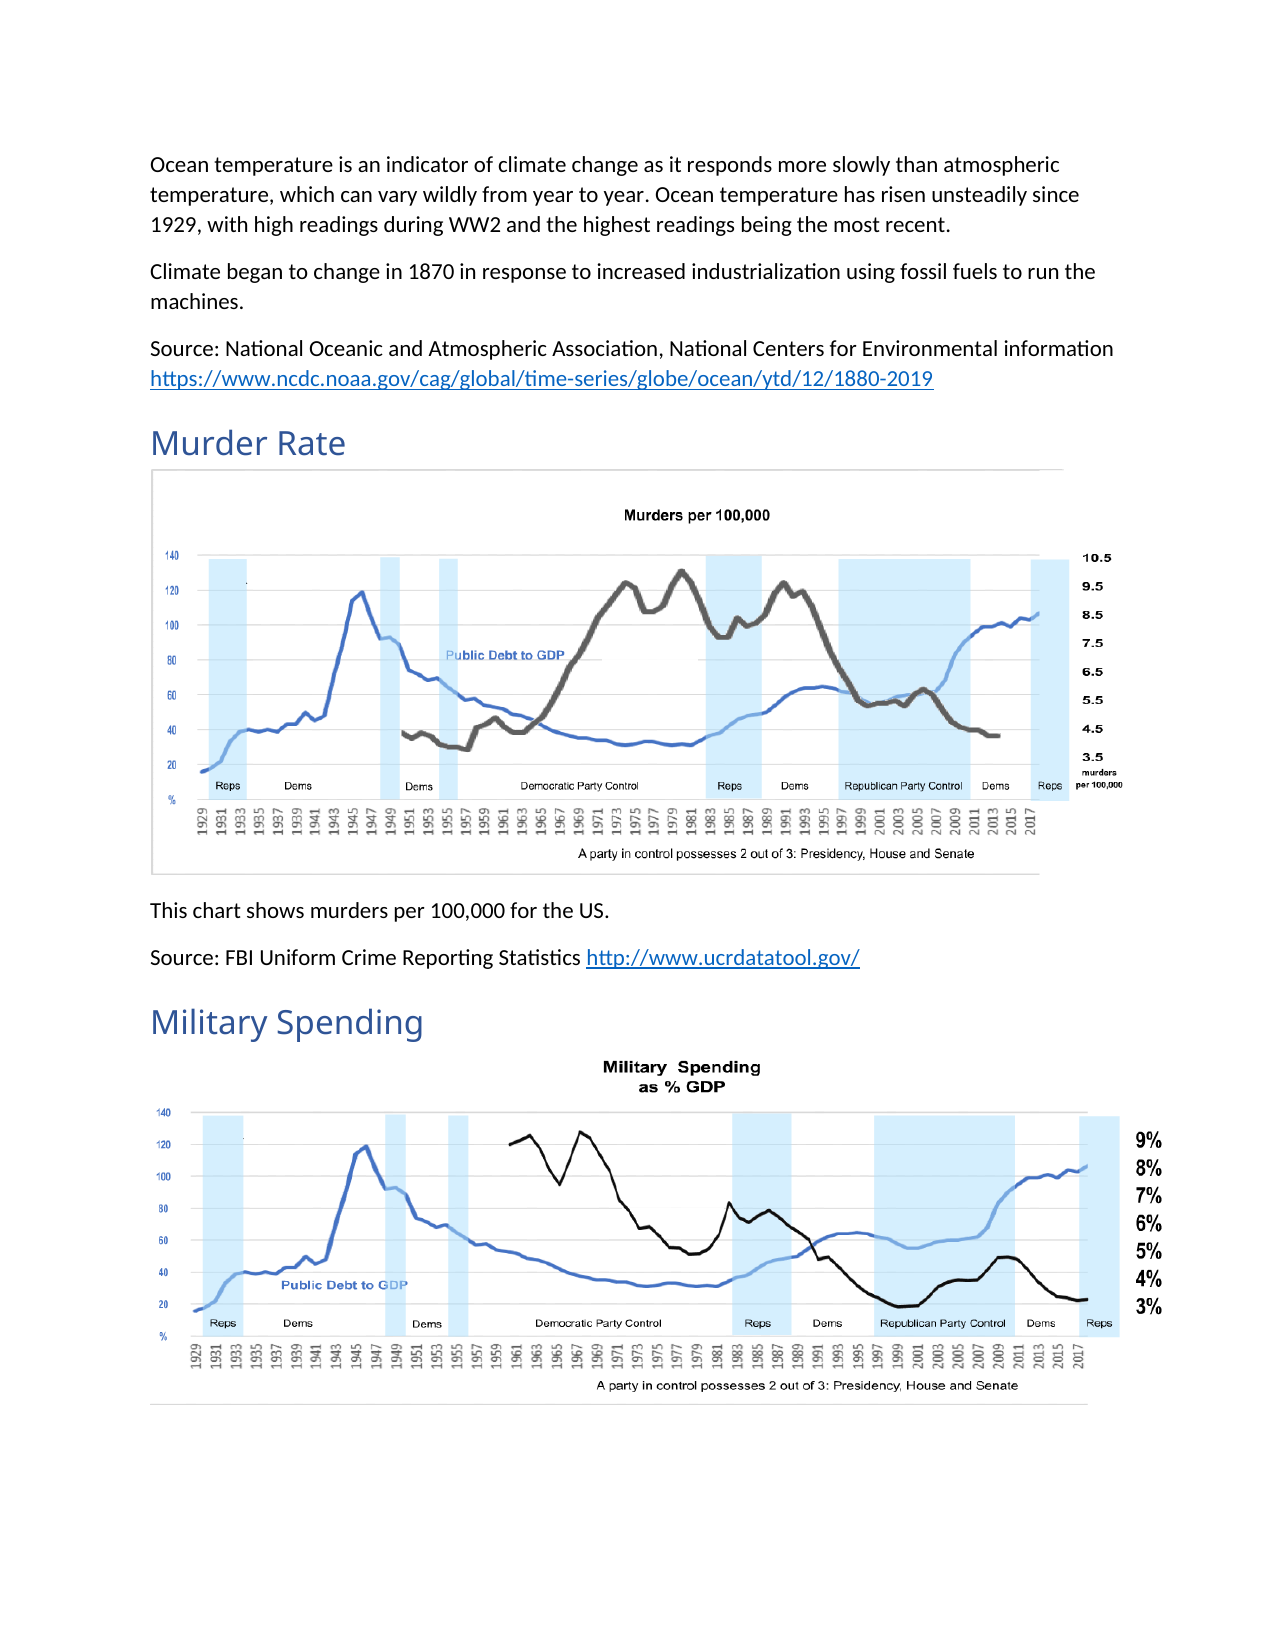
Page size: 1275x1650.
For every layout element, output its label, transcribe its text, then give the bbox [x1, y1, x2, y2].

subtitle Murder Rate [150, 420, 1125, 465]
picture [150, 468, 1125, 878]
text Ocean temperature is an indicator of climate change as it responds more slowly than atmospheric temperature, which can vary wildly from year to year. Ocean temperature has risen unsteadily since 1929, with high readings during WW2 and the highest readings being the most recent. [150, 150, 1125, 238]
text Climate began to change in 1870 in response to increased industrialization using fossil fuels to run the machines. [150, 257, 1125, 316]
text This chart shows murders per 100,000 for the US. [150, 896, 1125, 924]
text Source: FBI Uniform Crime Reporting Statistics http://www.ucrdatatool.gov/ [150, 943, 1125, 971]
subtitle Military Spending [150, 998, 1125, 1044]
picture [150, 1047, 1170, 1405]
text Source: National Oceanic and Atmospheric Association, National Centers for Environmental information https://www.ncdc.noaa.gov/cag/global/time-series/globe/ocean/ytd/12/1880-2019 [150, 334, 1125, 393]
